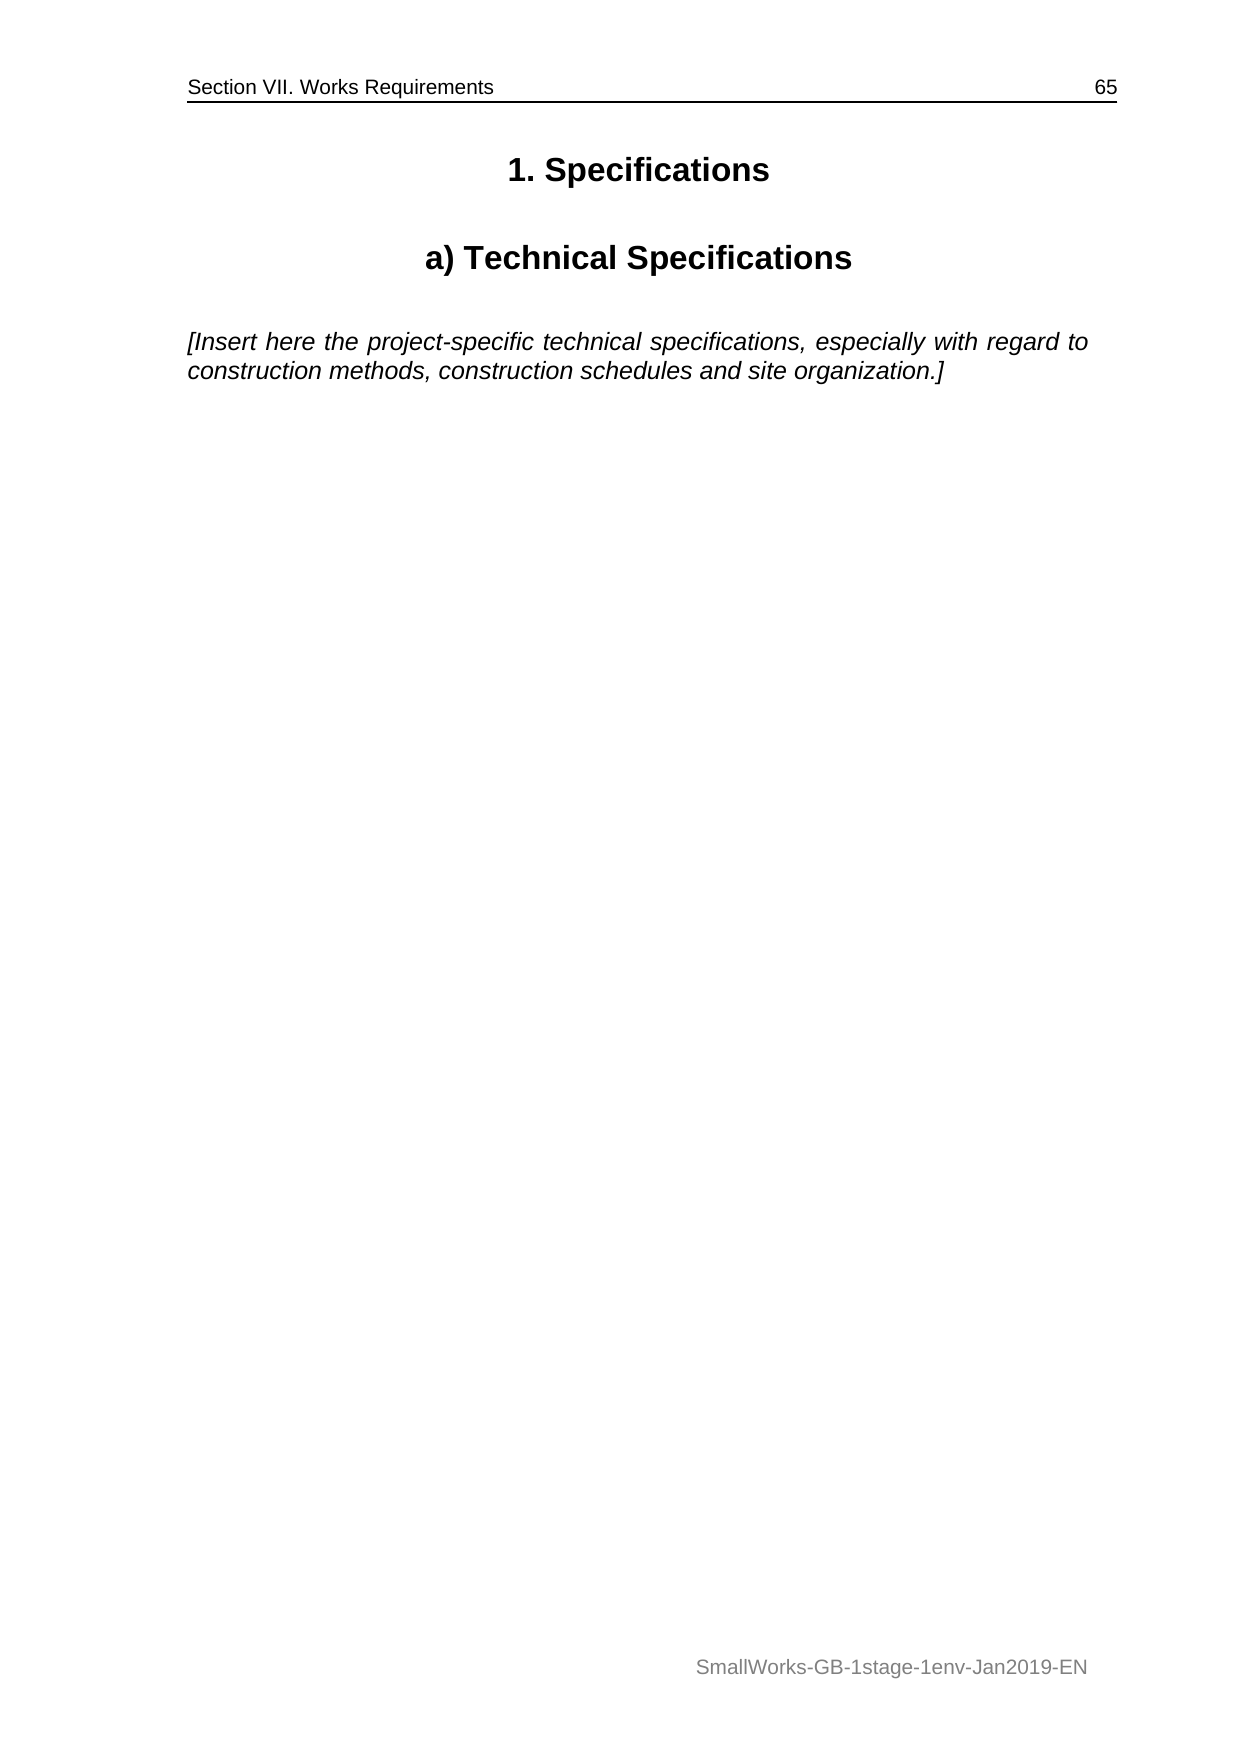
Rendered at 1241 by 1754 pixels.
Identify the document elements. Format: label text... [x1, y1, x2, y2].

text 1. Specifications [187, 150, 1090, 188]
text [Insert here the project-specific technical specifications, especially with regard to construction methods, construction schedules and site organization.] [187, 327, 1090, 384]
text a) Technical Specifications [187, 238, 1090, 277]
